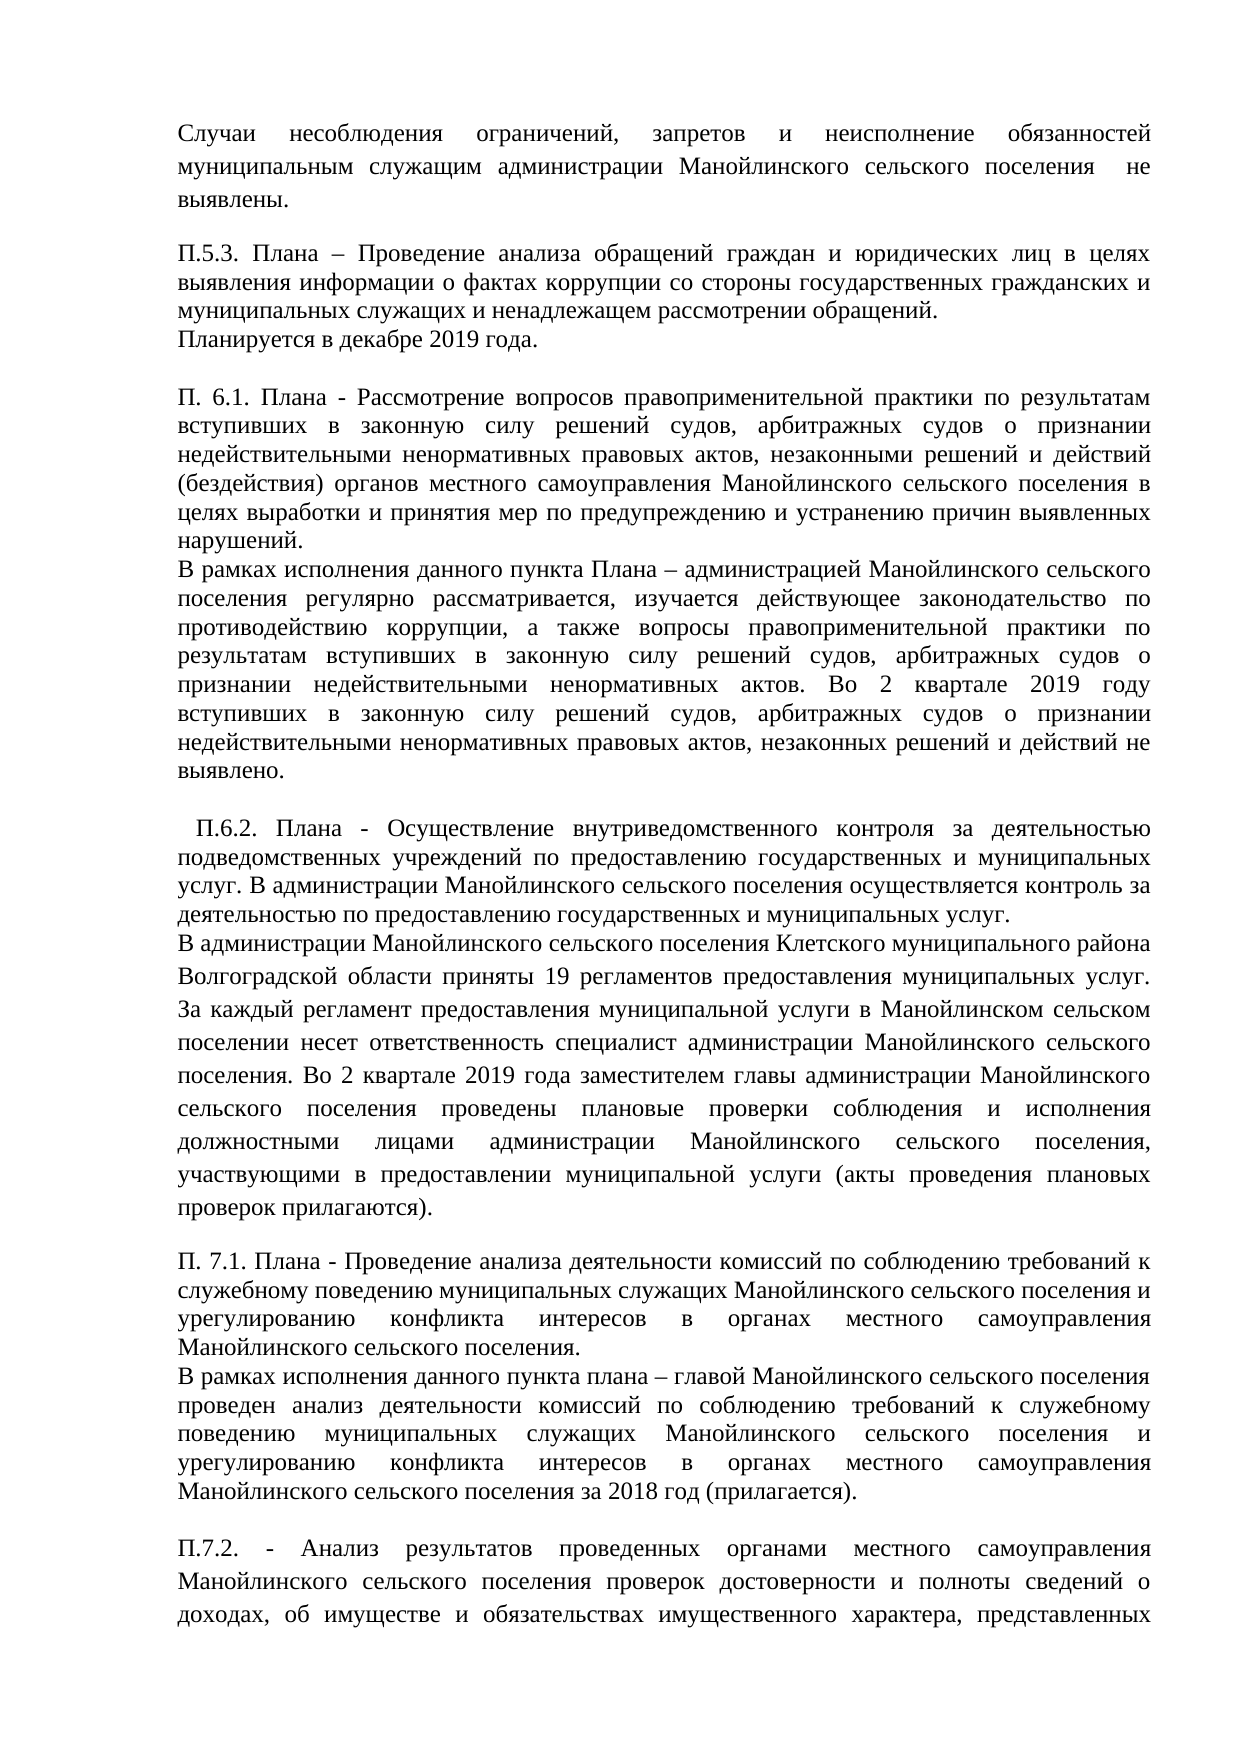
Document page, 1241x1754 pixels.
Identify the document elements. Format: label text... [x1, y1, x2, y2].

text Планируется в декабре 2019 года. [177, 324, 1152, 353]
text Случаи несоблюдения ограничений, запретов и неисполнение обязанностей муниципальным служащим администрации Манойлинского сельского поселения не выявлены. [177, 118, 1152, 213]
text П. 6.1. Плана - Рассмотрение вопросов правоприменительной практики по результатам вступивших в законную силу решений судов, арбитражных судов о признании недействительными ненормативных правовых актов, незаконными решений и действий (бездействия) органов местного самоуправления Манойлинского сельского поселения в целях выработки и принятия мер по предупреждению и устранению причин выявленных нарушений. [177, 382, 1152, 554]
text В рамках исполнения данного пункта Плана – администрацией Манойлинского сельского поселения регулярно рассматривается, изучается действующее законодательство по противодействию коррупции, а также вопросы правоприменительной практики по результатам вступивших в законную силу решений судов, арбитражных судов о признании недействительными ненормативных актов. Во 2 квартале 2019 году вступивших в законную силу решений судов, арбитражных судов о признании недействительными ненормативных правовых актов, незаконных решений и действий не выявлено. [177, 554, 1152, 784]
text П.5.3. Плана – Проведение анализа обращений граждан и юридических лиц в целях выявления информации о фактах коррупции со стороны государственных гражданских и муниципальных служащих и ненадлежащем рассмотрении обращений. [177, 238, 1152, 324]
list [177, 1533, 1152, 1628]
text П. 7.1. Плана - Проведение анализа деятельности комиссий по соблюдению требований к служебному поведению муниципальных служащих Манойлинского сельского поселения и урегулированию конфликта интересов в органах местного самоуправления Манойлинского сельского поселения. [177, 1246, 1152, 1361]
text П.6.2. Плана - Осуществление внутриведомственного контроля за деятельностью подведомственных учреждений по предоставлению государственных и муниципальных услуг. В администрации Манойлинского сельского поселения осуществляется контроль за деятельностью по предоставлению государственных и муниципальных услуг. [177, 813, 1152, 928]
text В рамках исполнения данного пункта плана – главой Манойлинского сельского поселения проведен анализ деятельности комиссий по соблюдению требований к служебному поведению муниципальных служащих Манойлинского сельского поселения и урегулированию конфликта интересов в органах местного самоуправления Манойлинского сельского поселения за 2018 год (прилагается). [177, 1361, 1152, 1505]
text В администрации Манойлинского сельского поселения Клетского муниципального района Волгоградской области приняты 19 регламентов предоставления муниципальных услуг. За каждый регламент предоставления муниципальной услуги в Манойлинском сельском поселении несет ответственность специалист администрации Манойлинского сельского поселения. Во 2 квартале 2019 года заместителем главы администрации Манойлинского сельского поселения проведены плановые проверки соблюдения и исполнения должностными лицами администрации Манойлинского сельского поселения, участвующими в предоставлении муниципальной услуги (акты проведения плановых проверок прилагаются). [177, 928, 1152, 1221]
